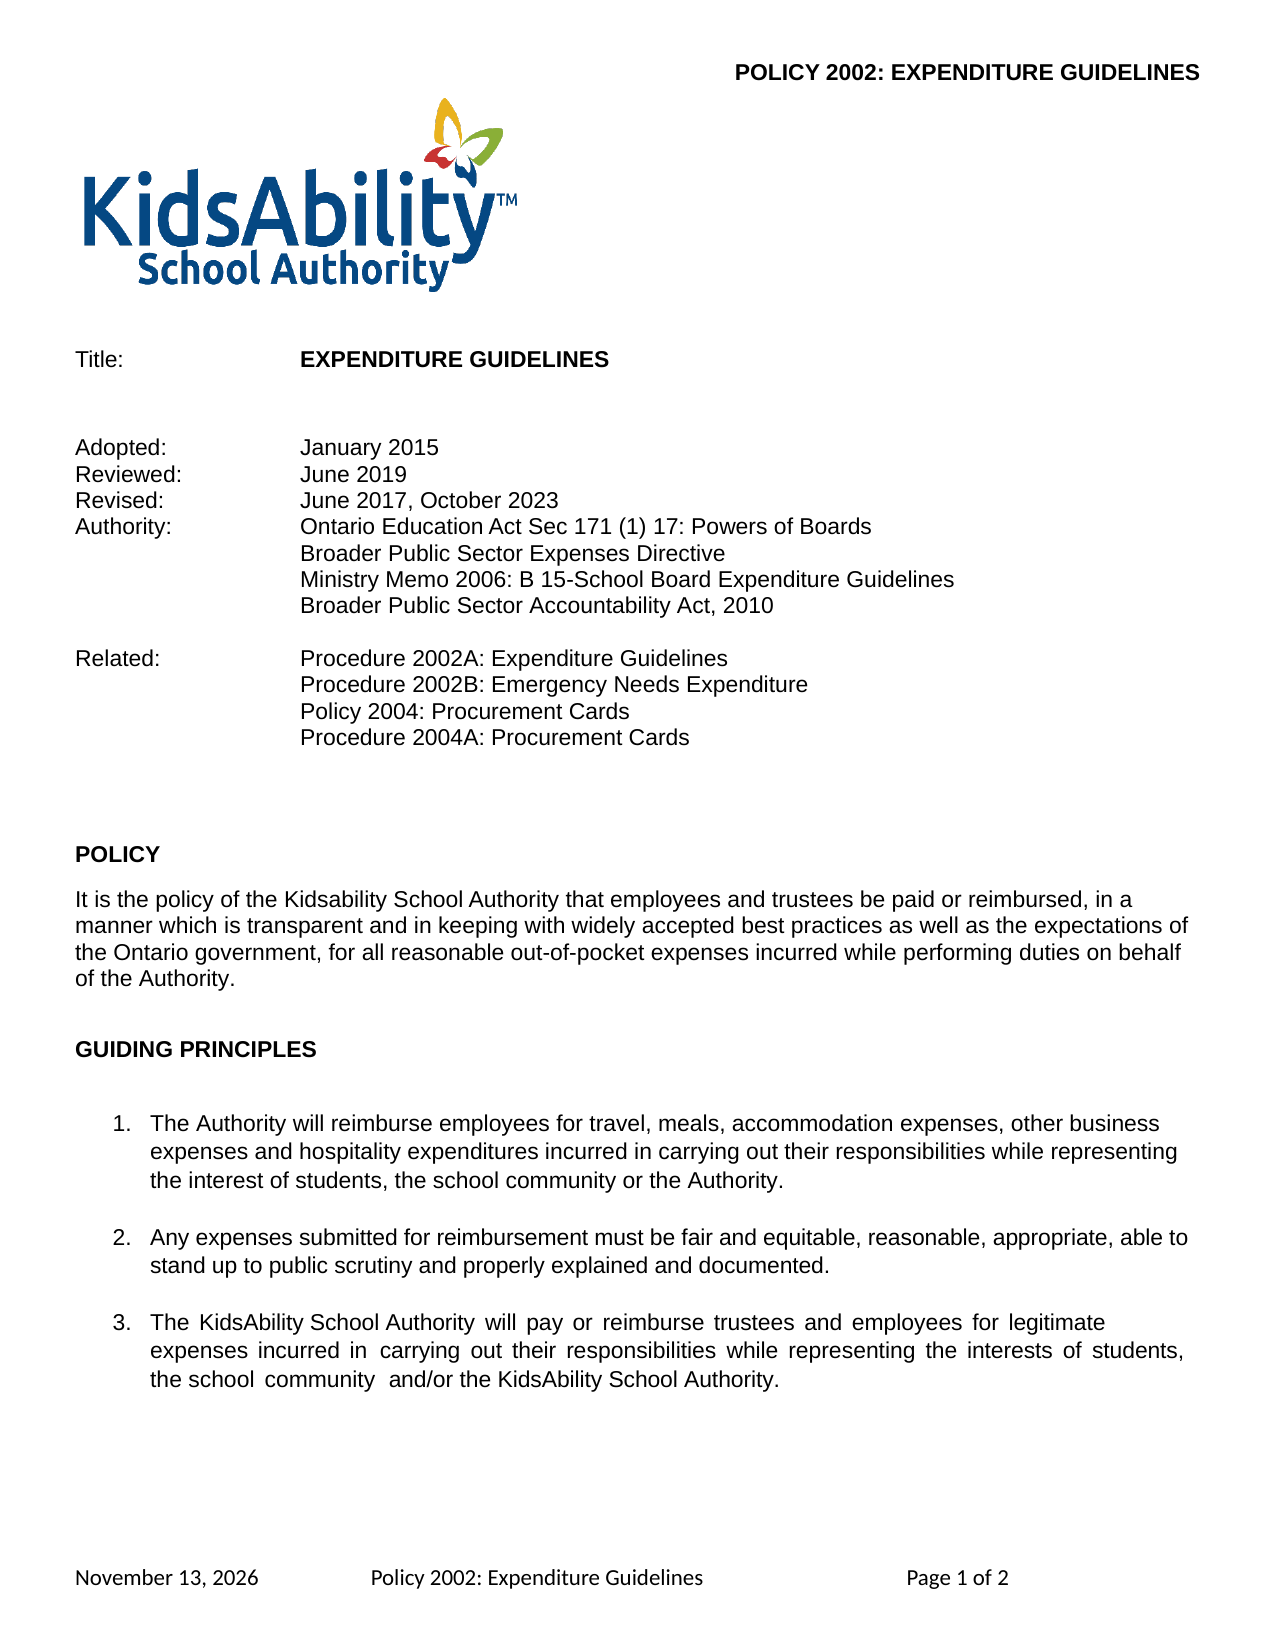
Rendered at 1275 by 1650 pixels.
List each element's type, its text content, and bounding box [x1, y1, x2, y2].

text Broader Public Sector Accountability Act, 2010 [225, 592, 1200, 619]
text Procedure 2002B: Emergency Needs Expenditure [225, 671, 1200, 698]
list The KidsAbility School Authority will pay or reimburse trustees and employees for legitimate expenses incurred in carrying out their responsibilities while representing the interests of students, the school community and/or the KidsAbility School Authority. [112, 1309, 1200, 1392]
list The Authority will reimburse employees for travel, meals, accommodation expenses, other business expenses and hospitality expenditures incurred in carrying out their responsibilities while representing the interest of students, the school community or the Authority. [112, 1110, 1200, 1193]
text GUIDING PRINCIPLES [75, 1036, 1200, 1063]
text Policy 2004: Procurement Cards [225, 698, 1200, 724]
text POLICY [75, 841, 1200, 867]
text Title: EXPENDITURE GUIDELINES [75, 346, 1200, 372]
text Related: Procedure 2002A: Expenditure Guidelines [75, 645, 1200, 671]
text Ministry Memo 2006: B 15-School Board Expenditure Guidelines [225, 566, 1200, 592]
text Revised: June 2017, October 2023 [75, 487, 1200, 513]
picture [84, 98, 517, 292]
text Broader Public Sector Expenses Directive [225, 540, 1200, 566]
text Adopted: January 2015 [75, 434, 1200, 461]
text Authority: Ontario Education Act Sec 171 (1) 17: Powers of Boards [75, 513, 1200, 540]
list Any expenses submitted for reimbursement must be fair and equitable, reasonable, appropriate, able to stand up to public scrutiny and properly explained and documented. [112, 1224, 1200, 1278]
text Reviewed: June 2019 [75, 461, 1200, 487]
text Procedure 2004A: Procurement Cards [225, 724, 1200, 751]
text It is the policy of the Kidsability School Authority that employees and trustees be paid or reimbursed, in a manner which is transparent and in keeping with widely accepted best practices as well as the expectations of the Ontario government, for all reasonable out-of-pocket expenses incurred while performing duties on behalf of the Authority. [75, 886, 1200, 991]
